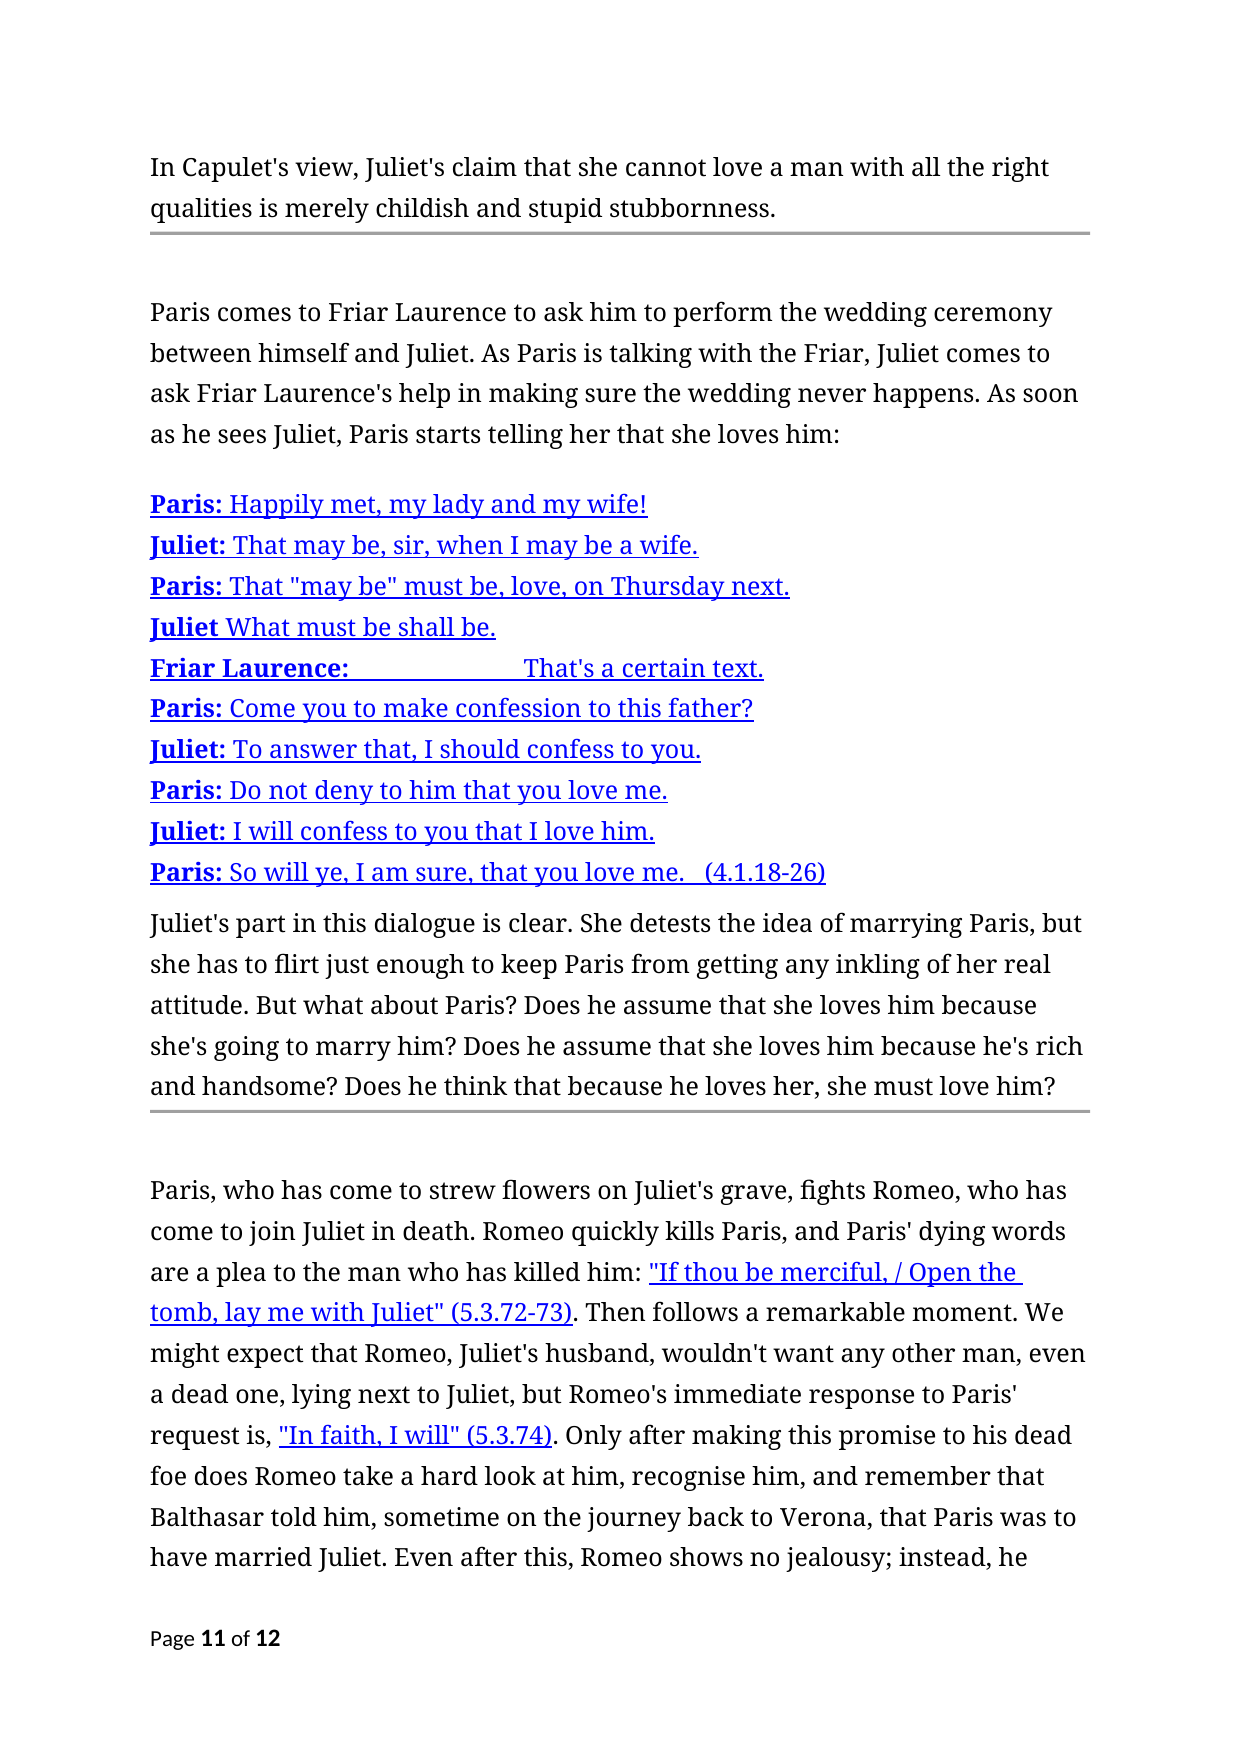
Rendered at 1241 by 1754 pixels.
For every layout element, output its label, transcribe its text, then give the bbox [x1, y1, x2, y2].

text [150, 1172, 1090, 1574]
text In Capulet's view, Juliet's claim that she cannot love a man with all the right qualities is merely childish and stupid stubbornness. [150, 150, 1090, 225]
text Juliet's part in this dialogue is clear. She detests the idea of marrying Paris, but she has to flirt just enough to keep Paris from getting any inkling of her real attitude. But what about Paris? Does he assume that she loves him because she's going to marry him? Does he assume that she loves him because he's rich and handsome? Does he think that because he loves her, she must love him? [150, 906, 1090, 1103]
text Paris: Happily met, my lady and my wife! Juliet: That may be, sir, when I may be a wife. Paris: That "may be" must be, love, on Thursday next. Juliet What must be shall be. Friar Laurence: That's a certain text. Paris: Come you to make confession to this father? Juliet: To answer that, I should confess to you. Paris: Do not deny to him that you love me. Juliet: I will confess to you that I love him. Paris: So will ye, I am sure, that you love me. (4.1.18-26) [150, 487, 1090, 888]
text Paris comes to Friar Laurence to ask him to perform the wedding ceremony between himself and Juliet. As Paris is talking with the Friar, Juliet comes to ask Friar Laurence's help in making sure the wedding never happens. As soon as he sees Juliet, Paris starts telling her that she loves him: [150, 294, 1090, 451]
